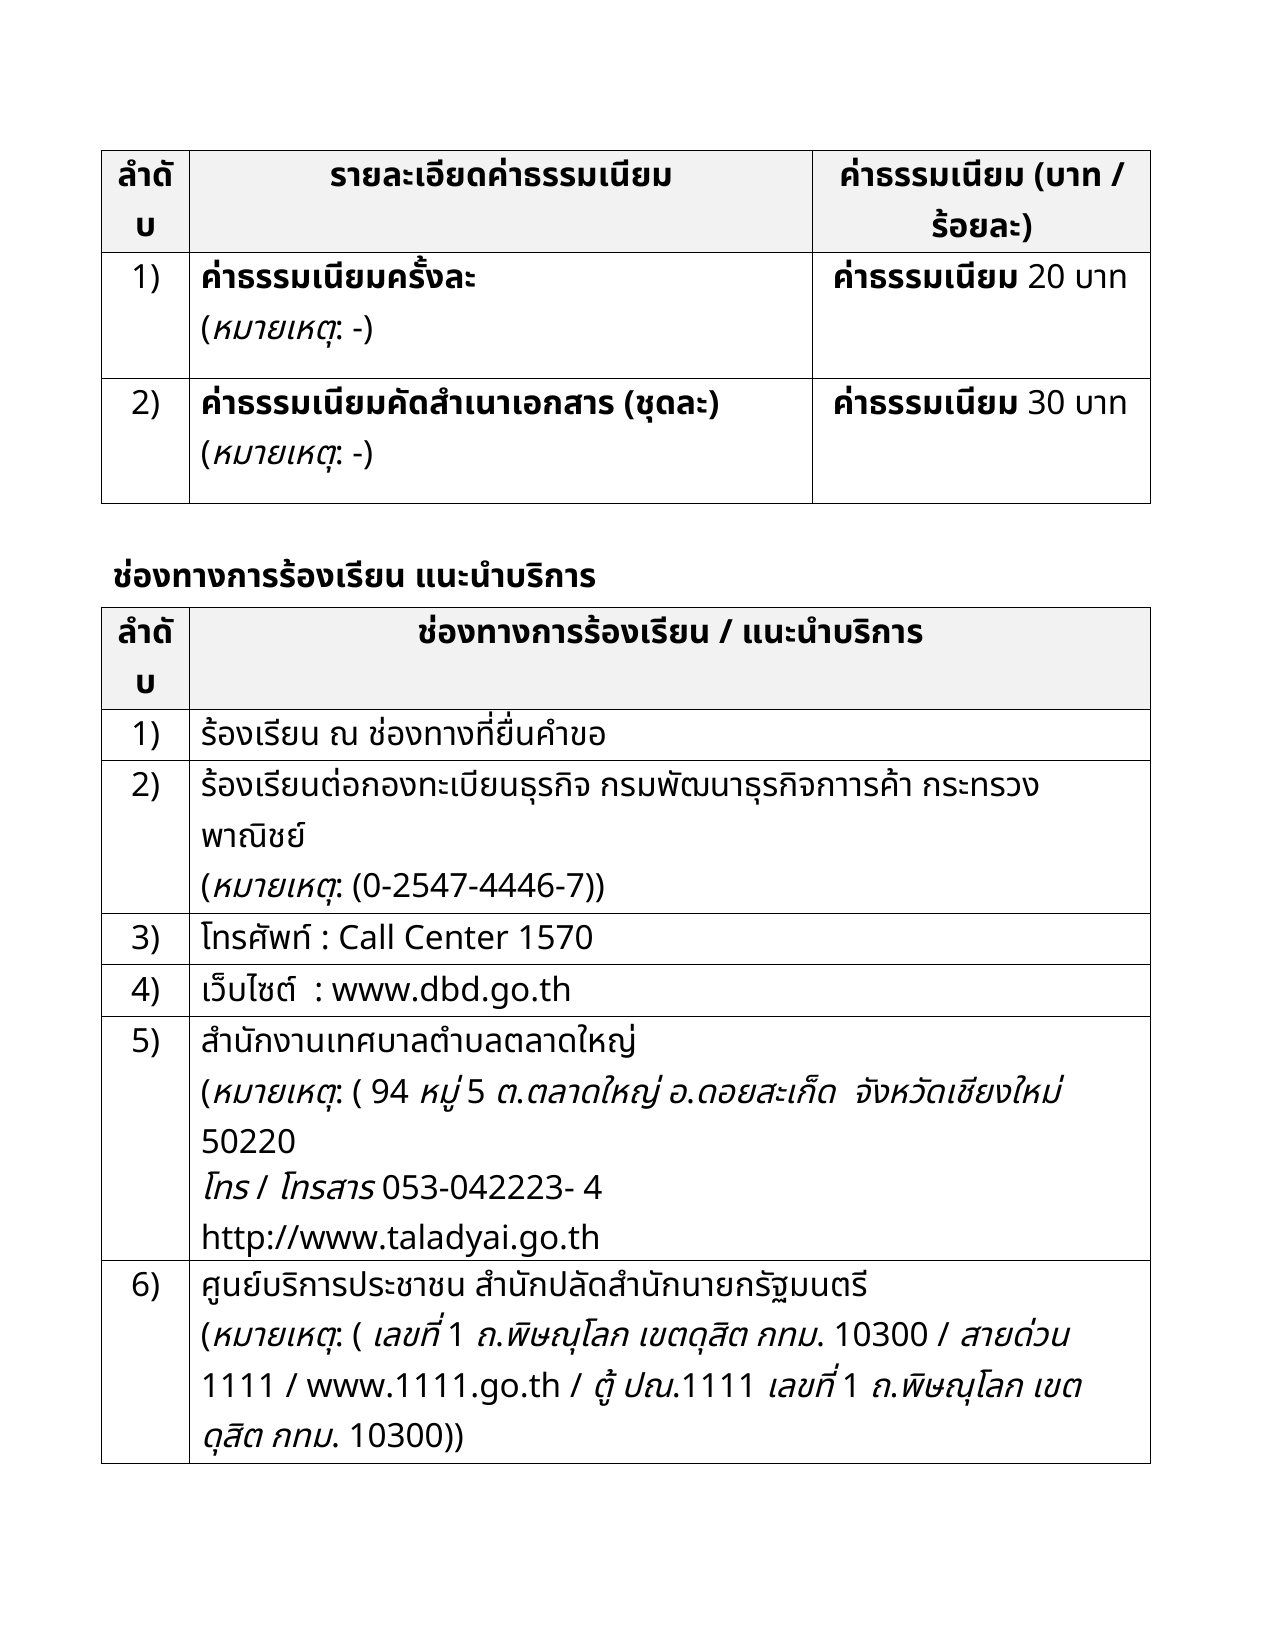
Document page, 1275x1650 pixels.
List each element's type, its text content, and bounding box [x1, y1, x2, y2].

table_cell 1) [102, 710, 189, 760]
table_cell สำนักงานเทศบาลตำบลตลาดใหญ่ (หมายเหตุ: ( 94 หมู่ 5 ต.ตลาดใหญ่ อ.ดอยสะเก็ด จังหวัดเชียงใหม่ 50220 โทร / โทรสาร 053-042223- 4 http://www.taladyai.go.th [190, 1017, 1150, 1259]
table_cell 6) [102, 1261, 189, 1463]
table_cell ร้องเรียน ณ ช่องทางที่ยื่นคำขอ [190, 710, 1150, 760]
table_cell ศูนย์บริการประชาชน สำนักปลัดสำนักนายกรัฐมนตรี (หมายเหตุ: ( เลขที่ 1 ถ.พิษณุโลก เขตดุสิต กทม. 10300 / สายด่วน 1111 / www.1111.go.th / ตู้ ปณ.1111 เลขที่ 1 ถ.พิษณุโลก เขตดุสิต กทม. 10300)) [190, 1261, 1150, 1463]
text ช่องทางการร้องเรียน แนะนำบริการ [112, 552, 1162, 603]
table_cell ค่าธรรมเนียม 20 บาท [813, 253, 1150, 377]
table_cell ค่าธรรมเนียมคัดสำเนาเอกสาร (ชุดละ) (หมายเหตุ: -) [190, 379, 812, 502]
table_header ลำดับ [102, 151, 189, 252]
table_cell 2) [102, 379, 189, 502]
table_header ค่าธรรมเนียม (บาท / ร้อยละ) [813, 151, 1150, 252]
table_cell 5) [102, 1017, 189, 1259]
table_cell ค่าธรรมเนียมครั้งละ (หมายเหตุ: -) [190, 253, 812, 377]
table_cell โทรศัพท์ : Call Center 1570 [190, 914, 1150, 964]
table_cell 4) [102, 965, 189, 1016]
table_header ลำดับ [102, 608, 189, 709]
table_cell เว็บไซต์ : www.dbd.go.th [190, 965, 1150, 1016]
table_header รายละเอียดค่าธรรมเนียม [190, 151, 812, 252]
table_cell 3) [102, 914, 189, 964]
table_cell ค่าธรรมเนียม 30 บาท [813, 379, 1150, 502]
table_cell 1) [102, 253, 189, 377]
table_cell ร้องเรียนต่อกองทะเบียนธุรกิจ กรมพัฒนาธุรกิจกาารค้า กระทรวงพาณิชย์ (หมายเหตุ: (0-2547-4446-7)) [190, 761, 1150, 913]
table_header ช่องทางการร้องเรียน / แนะนำบริการ [190, 608, 1150, 709]
table_cell 2) [102, 761, 189, 913]
